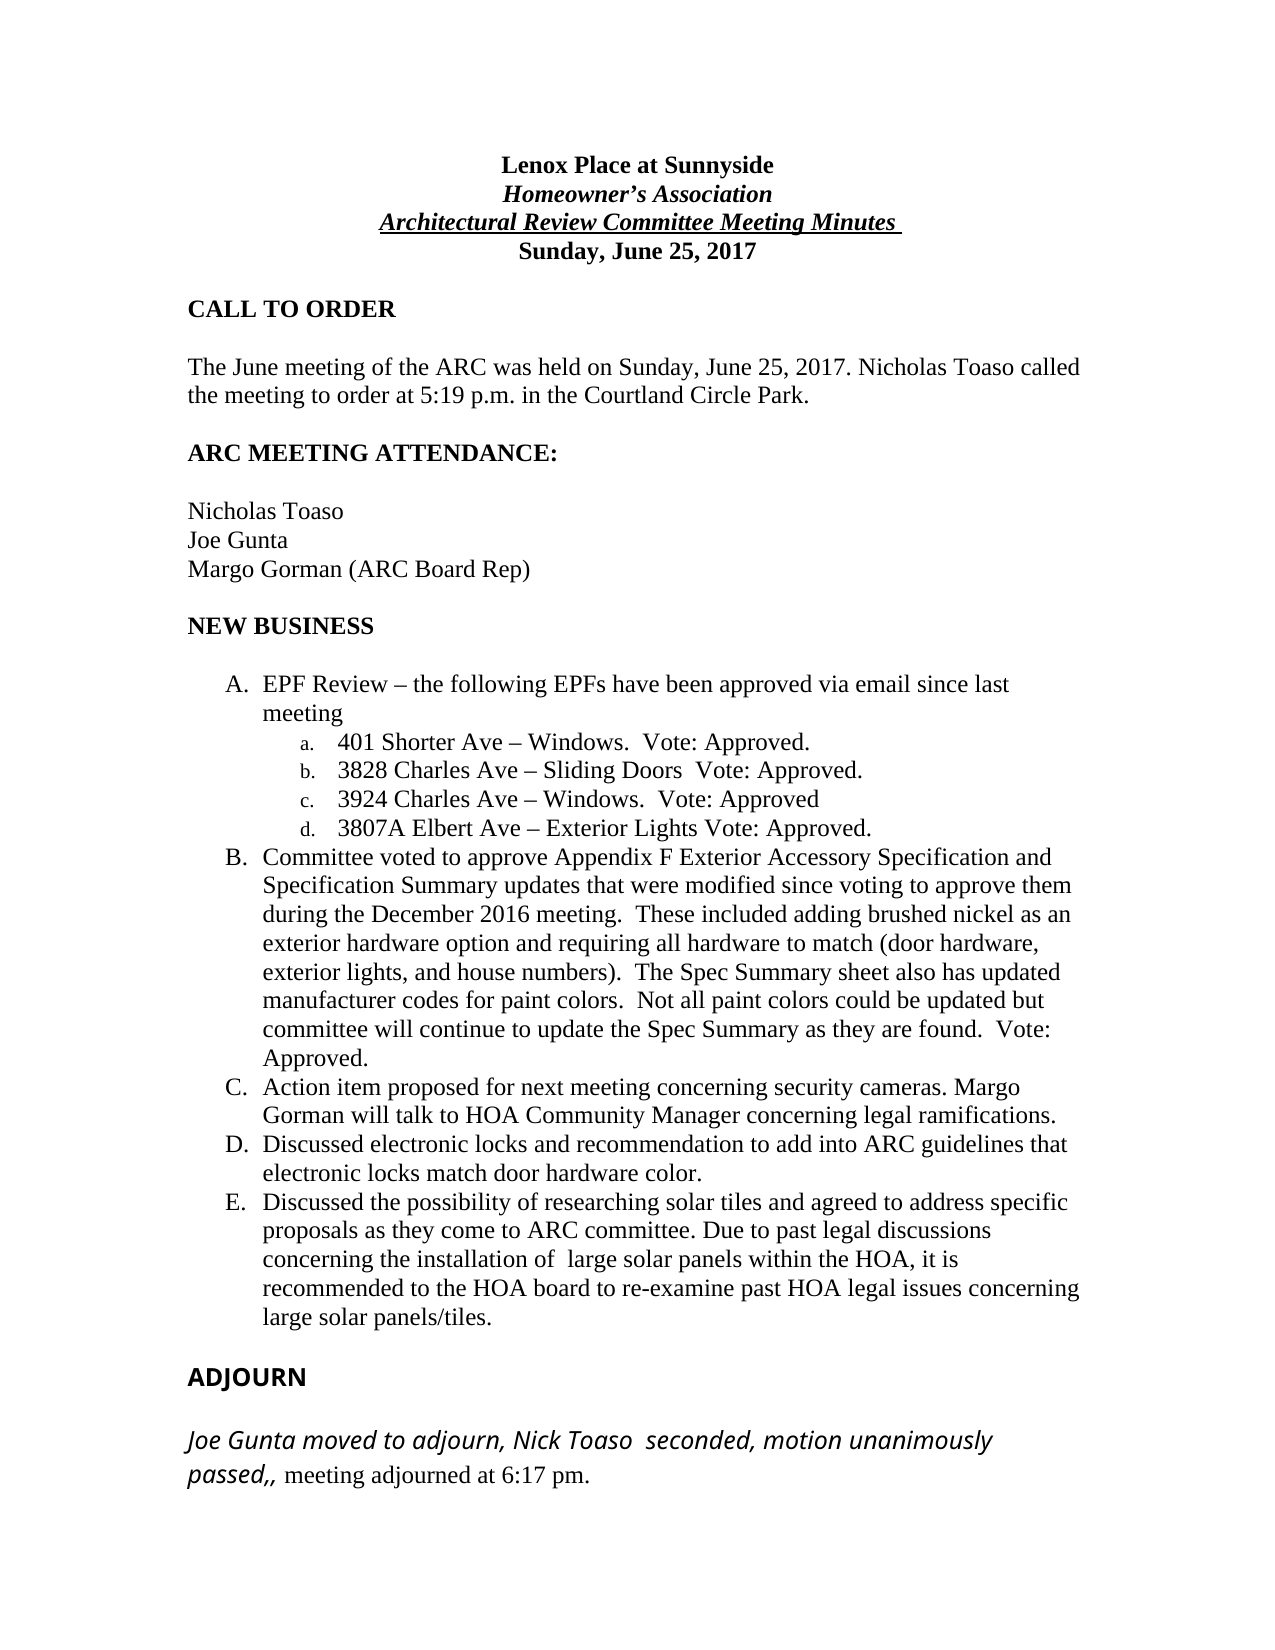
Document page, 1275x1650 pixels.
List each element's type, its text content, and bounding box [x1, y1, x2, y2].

text The June meeting of the ARC was held on Sunday, June 25, 2017. Nicholas Toaso called the meeting to order at 5:19 p.m. in the Courtland Circle Park. [187, 352, 1087, 409]
text Margo Gorman (ARC Board Rep) [187, 554, 1087, 582]
text ARC MEETING ATTENDANCE: [187, 438, 1087, 467]
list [225, 1420, 1087, 1477]
list Discussed electronic locks and recommendation to add into ARC guidelines that electronic locks match door hardware color. [225, 1333, 1087, 1391]
list 3807A Elbert Ave – Exterior Lights Vote: Approved. [300, 929, 1087, 958]
list Action item proposed for next meeting concerning security cameras. Margo Gorman will talk to HOA Community Manager concerning legal ramifications. [225, 1247, 1087, 1304]
text Nicholas Toaso [187, 496, 1087, 525]
list EPF Review – the following EPFs have been approved via email since last meeting [225, 669, 1087, 727]
list Committee voted to approve Appendix F Exterior Accessory Specification and Specification Summary updates that were modified since voting to approve them during the December 2016 meeting. These included adding brushed nickel as an exterior hardware option and requiring all hardware to match (door hardware, exterior lights, and house numbers). The Spec Summary sheet also has updated manufacturer codes for paint colors. Not all paint colors could be updated but committee will continue to update the Spec Summary as they are found. Vote: Approved. [225, 987, 1087, 1217]
text Architectural Review Committee Meeting Minutes [187, 207, 1087, 236]
text NEW BUSINESS [187, 611, 1087, 640]
text CALL TO ORDER [187, 294, 1087, 322]
text Homeowner’s Association [187, 179, 1087, 207]
text Lenox Place at Sunnyside [187, 150, 1087, 179]
text Sunday, June 25, 2017 [187, 236, 1087, 265]
list 401 Shorter Ave – Windows. Vote: Approved. [300, 756, 1087, 784]
list 3828 Charles Ave – Sliding Doors Vote: Approved. [300, 814, 1087, 842]
text Joe Gunta [187, 525, 1087, 554]
list 3924 Charles Ave – Windows. Vote: Approved [300, 872, 1087, 900]
